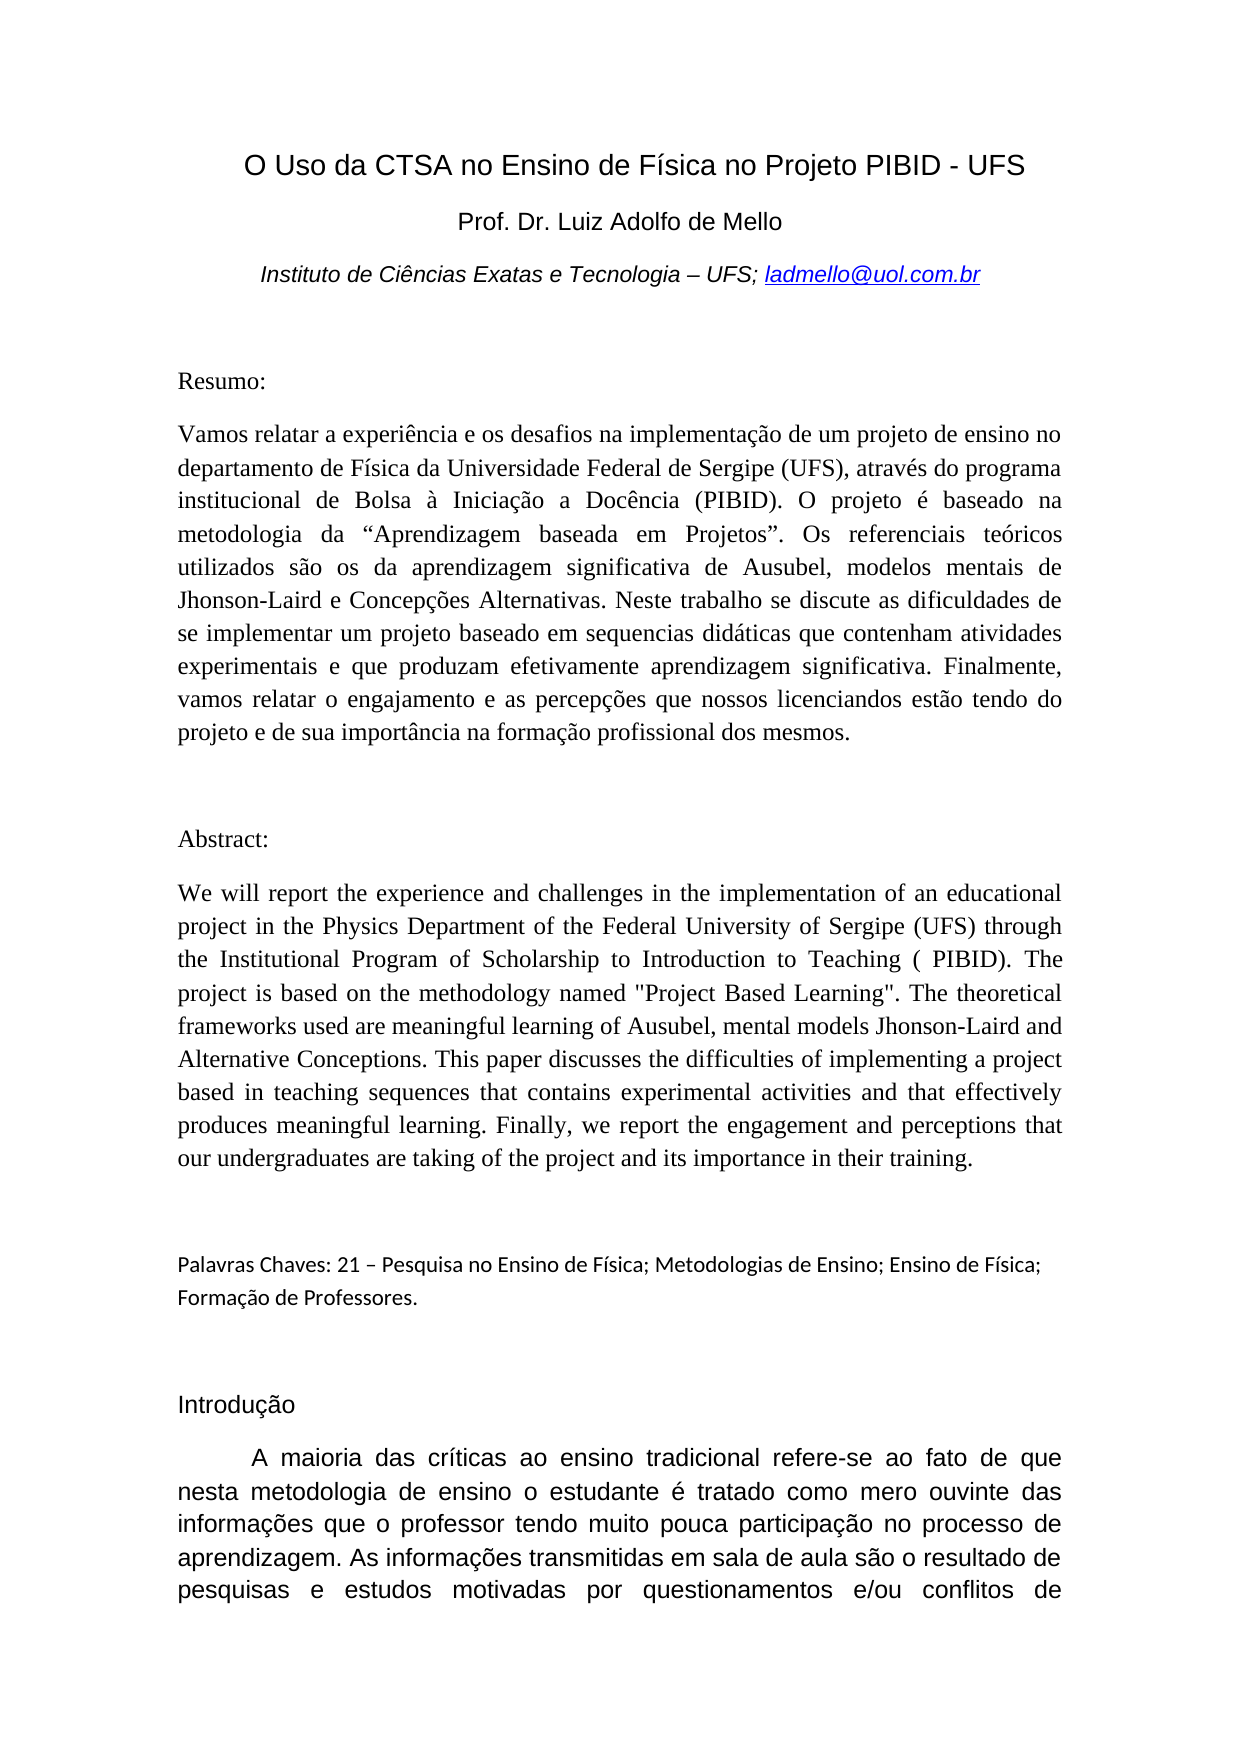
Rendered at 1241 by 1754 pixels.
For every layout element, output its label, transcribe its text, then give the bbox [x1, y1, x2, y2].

text O Uso da CTSA no Ensino de Física no Projeto PIBID - UFS [177, 148, 1063, 181]
text Prof. Dr. Luiz Adolfo de Mello [177, 207, 1063, 236]
text Introdução [177, 1389, 1063, 1418]
text We will report the experience and challenges in the implementation of an educational project in the Physics Department of the Federal University of Sergipe (UFS) through the Institutional Program of Scholarship to Introduction to Teaching ( PIBID). The project is based on the methodology named "Project Based Learning". The theoretical frameworks used are meaningful learning of Ausubel, mental models Jhonson-Laird and Alternative Conceptions. This paper discusses the difficulties of implementing a project based in teaching sequences that contains experimental activities and that effectively produces meaningful learning. Finally, we report the engagement and perceptions that our undergraduates are taking of the project and its importance in their training. [177, 878, 1063, 1172]
text Vamos relatar a experiência e os desafios na implementação de um projeto de ensino no departamento de Física da Universidade Federal de Sergipe (UFS), através do programa institucional de Bolsa à Iniciação a Docência (PIBID). O projeto é baseado na metodologia da “Aprendizagem baseada em Projetos”. Os referenciais teóricos utilizados são os da aprendizagem significativa de Ausubel, modelos mentais de Jhonson-Laird e Concepções Alternativas. Neste trabalho se discute as dificuldades de se implementar um projeto baseado em sequencias didáticas que contenham atividades experimentais e que produzam efetivamente aprendizagem significativa. Finalmente, vamos relatar o engajamento e as percepções que nossos licenciandos estão tendo do projeto e de sua importância na formação profissional dos mesmos. [177, 419, 1063, 746]
text Palavras Chaves: 21 – Pesquisa no Ensino de Física; Metodologias de Ensino; Ensino de Física; Formação de Professores. [177, 1251, 1063, 1311]
text Resumo: [177, 366, 1063, 394]
text Instituto de Ciências Exatas e Tecnologia – UFS; ladmello@uol.com.br [177, 261, 1063, 287]
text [177, 1443, 1063, 1604]
text Abstract: [177, 824, 1063, 853]
